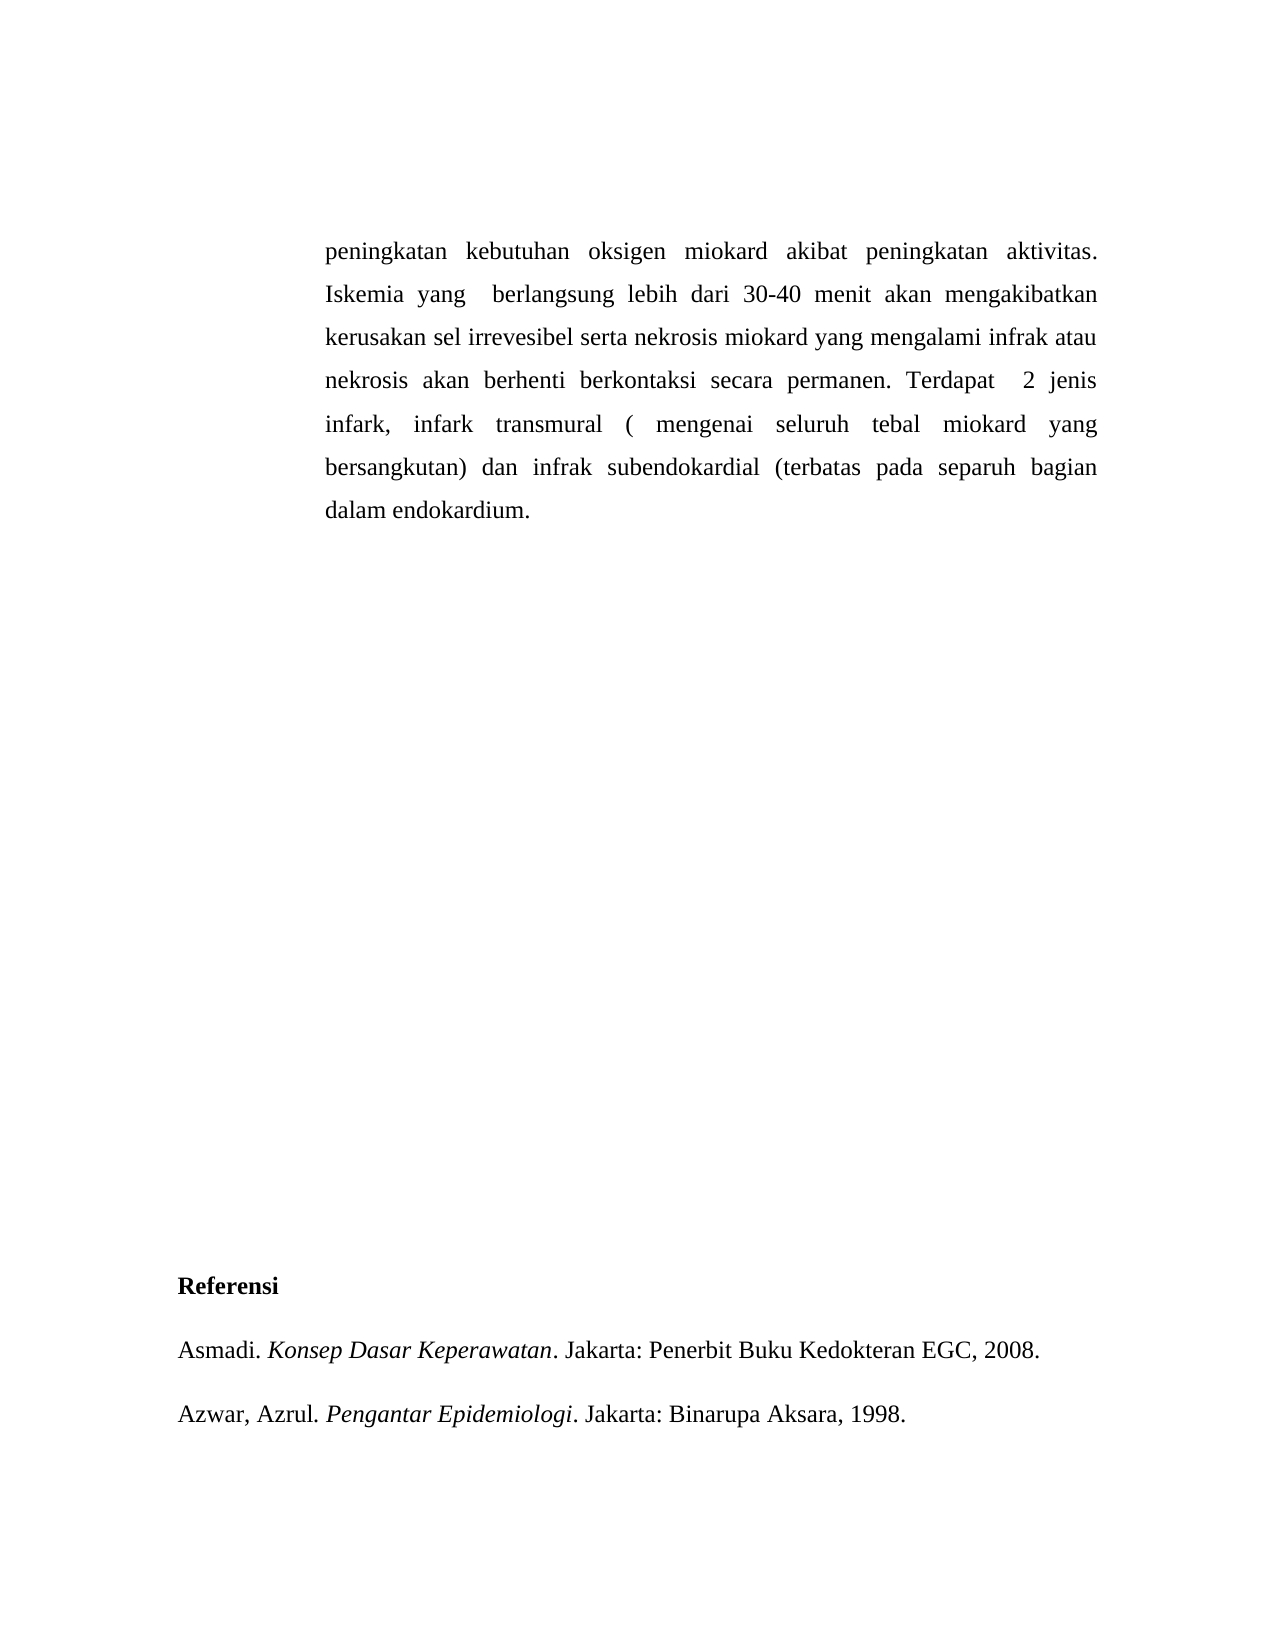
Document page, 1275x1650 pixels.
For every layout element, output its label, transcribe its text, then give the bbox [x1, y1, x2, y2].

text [325, 236, 1098, 524]
text Azwar, Azrul. Pengantar Epidemiologi. Jakarta: Binarupa Aksara, 1998. [177, 1399, 1098, 1428]
text Asmadi. Konsep Dasar Keperawatan. Jakarta: Penerbit Buku Kedokteran EGC, 2008. [177, 1335, 1098, 1364]
text Referensi [177, 1271, 1098, 1300]
